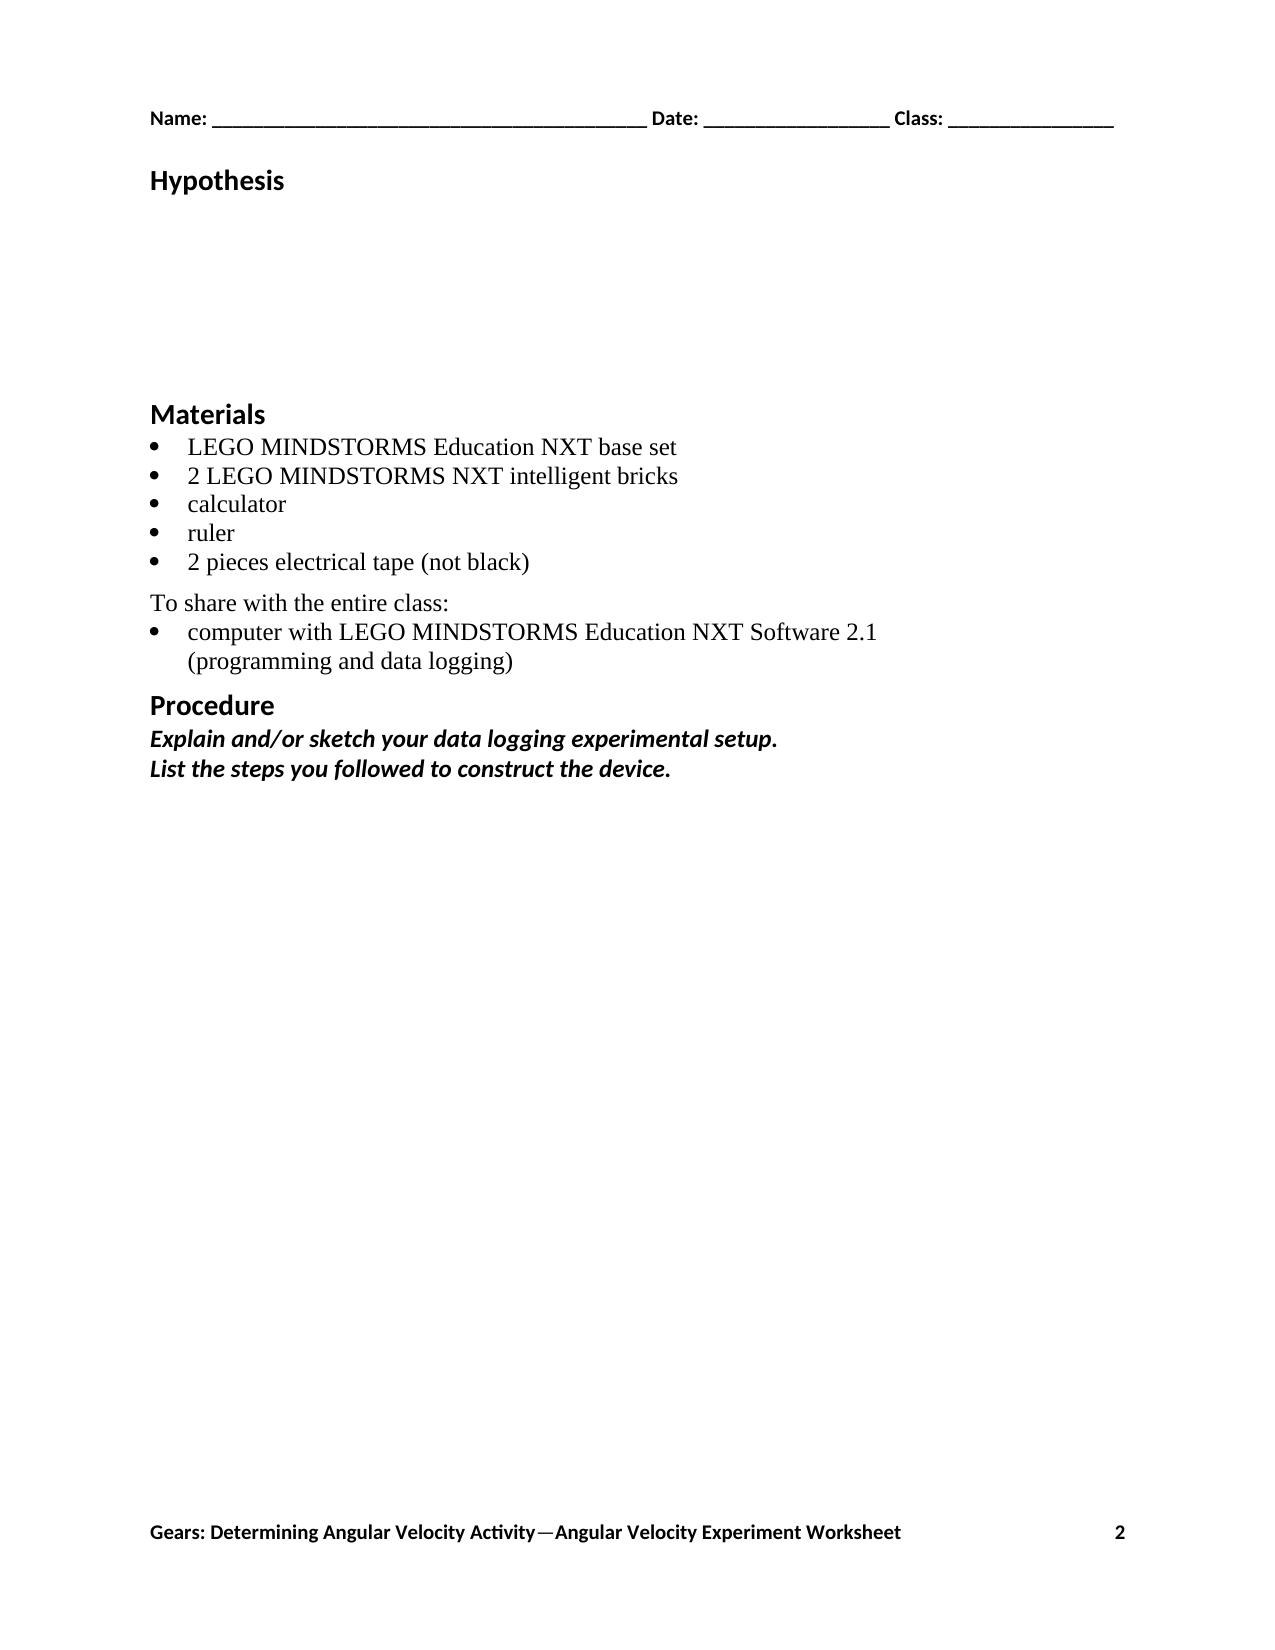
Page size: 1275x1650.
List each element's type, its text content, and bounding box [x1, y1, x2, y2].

subtitle Materials [150, 396, 1125, 432]
subtitle Explain and/or sketch your data logging experimental setup. List the steps you followed to construct the device. [150, 723, 1125, 784]
text To share with the entire class: [150, 588, 1125, 617]
subtitle Hypothesis [150, 162, 1125, 198]
list LEGO MINDSTORMS Education NXT base set [150, 432, 1125, 461]
list computer with LEGO MINDSTORMS Education NXT Software 2.1 (programming and data logging) [150, 617, 1125, 674]
list calculator [150, 489, 1125, 518]
subtitle Procedure [150, 687, 1125, 723]
list ruler [150, 518, 1125, 547]
list 2 LEGO MINDSTORMS NXT intelligent bricks [150, 461, 1125, 489]
list 2 pieces electrical tape (not black) [150, 547, 1125, 576]
